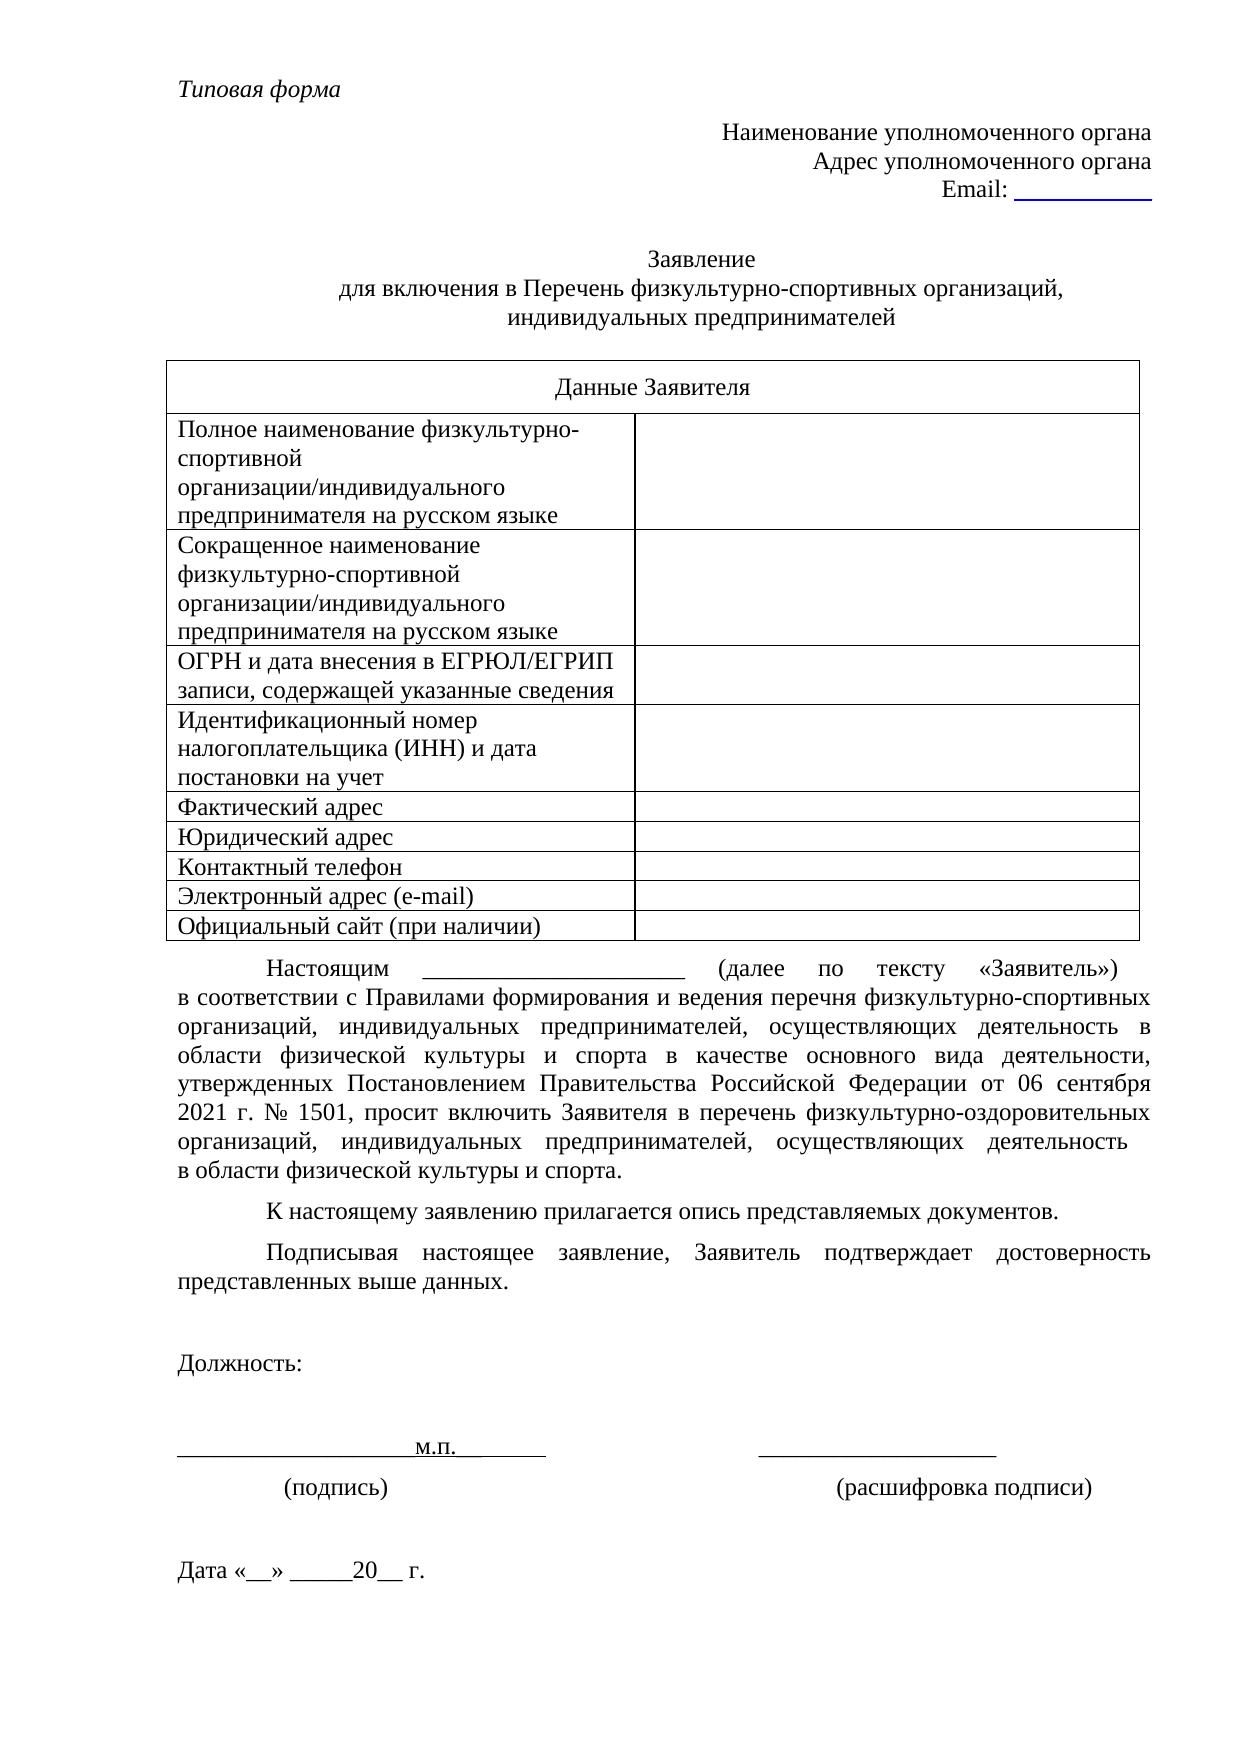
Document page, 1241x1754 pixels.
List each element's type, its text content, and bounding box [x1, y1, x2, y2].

text (подпись) (расшифровка подписи) [177, 1472, 1152, 1501]
list Типовая форма [177, 74, 1152, 103]
table_cell [636, 852, 1139, 880]
table_cell [636, 881, 1139, 910]
text Дата «__» _____20__ г. [177, 1555, 1152, 1583]
table_cell [636, 911, 1139, 940]
table_cell [636, 705, 1139, 791]
table_header Данные Заявителя [167, 361, 1139, 413]
table_cell Сокращенное наименование физкультурно-спортивной организации/индивидуального предпринимателя на русском языке [167, 530, 634, 645]
table_cell Полное наименование физкультурно-спортивной организации/индивидуального предпринимателя на русском языке [167, 414, 634, 529]
text К настоящему заявлению прилагается опись представляемых документов. [177, 1196, 1152, 1225]
table_cell ОГРН и дата внесения в ЕГРЮЛ/ЕГРИП записи, содержащей указанные сведения [167, 646, 634, 704]
text Настоящим _____________________ (далее по тексту «Заявитель») в соответствии с Правилами формирования и ведения перечня физкультурно-спортивных организаций, индивидуальных предпринимателей, осуществляющих деятельность в области физической культуры и спорта в качестве основного вида деятельности, утвержденных Постановлением Правительства Российской Федерации от 06 сентября 2021 г. № 1501, просит включить Заявителя в перечень физкультурно-оздоровительных организаций, индивидуальных предпринимателей, осуществляющих деятельность в области физической культуры и спорта. [177, 953, 1152, 1183]
table_cell Официальный сайт (при наличии) [167, 911, 634, 940]
text индивидуальных предпринимателей [177, 302, 1152, 331]
table_cell [636, 414, 1139, 529]
text для включения в Перечень физкультурно-спортивных организаций, [177, 273, 1152, 302]
text Адрес уполномоченного органа [177, 146, 1152, 174]
table_cell Фактический адрес [167, 792, 634, 821]
text Наименование уполномоченного органа [177, 117, 1152, 146]
table_cell Контактный телефон [167, 852, 634, 880]
text ___________________м.п.__ ___________________ [177, 1431, 1152, 1460]
table_cell Юридический адрес [167, 822, 634, 851]
table_cell [636, 530, 1139, 645]
table_cell Идентификационный номер налогоплательщика (ИНН) и дата постановки на учет [167, 705, 634, 791]
text Заявление [177, 244, 1152, 273]
text Подписывая настоящее заявление, Заявитель подтверждает достоверность представленных выше данных. [177, 1237, 1152, 1295]
table_cell Электронный адрес (e-mail) [167, 881, 634, 910]
text Должность: [177, 1348, 1152, 1377]
table_cell [636, 822, 1139, 851]
text Email: ___________ [177, 174, 1152, 203]
table_cell [636, 646, 1139, 704]
table_cell [636, 792, 1139, 821]
